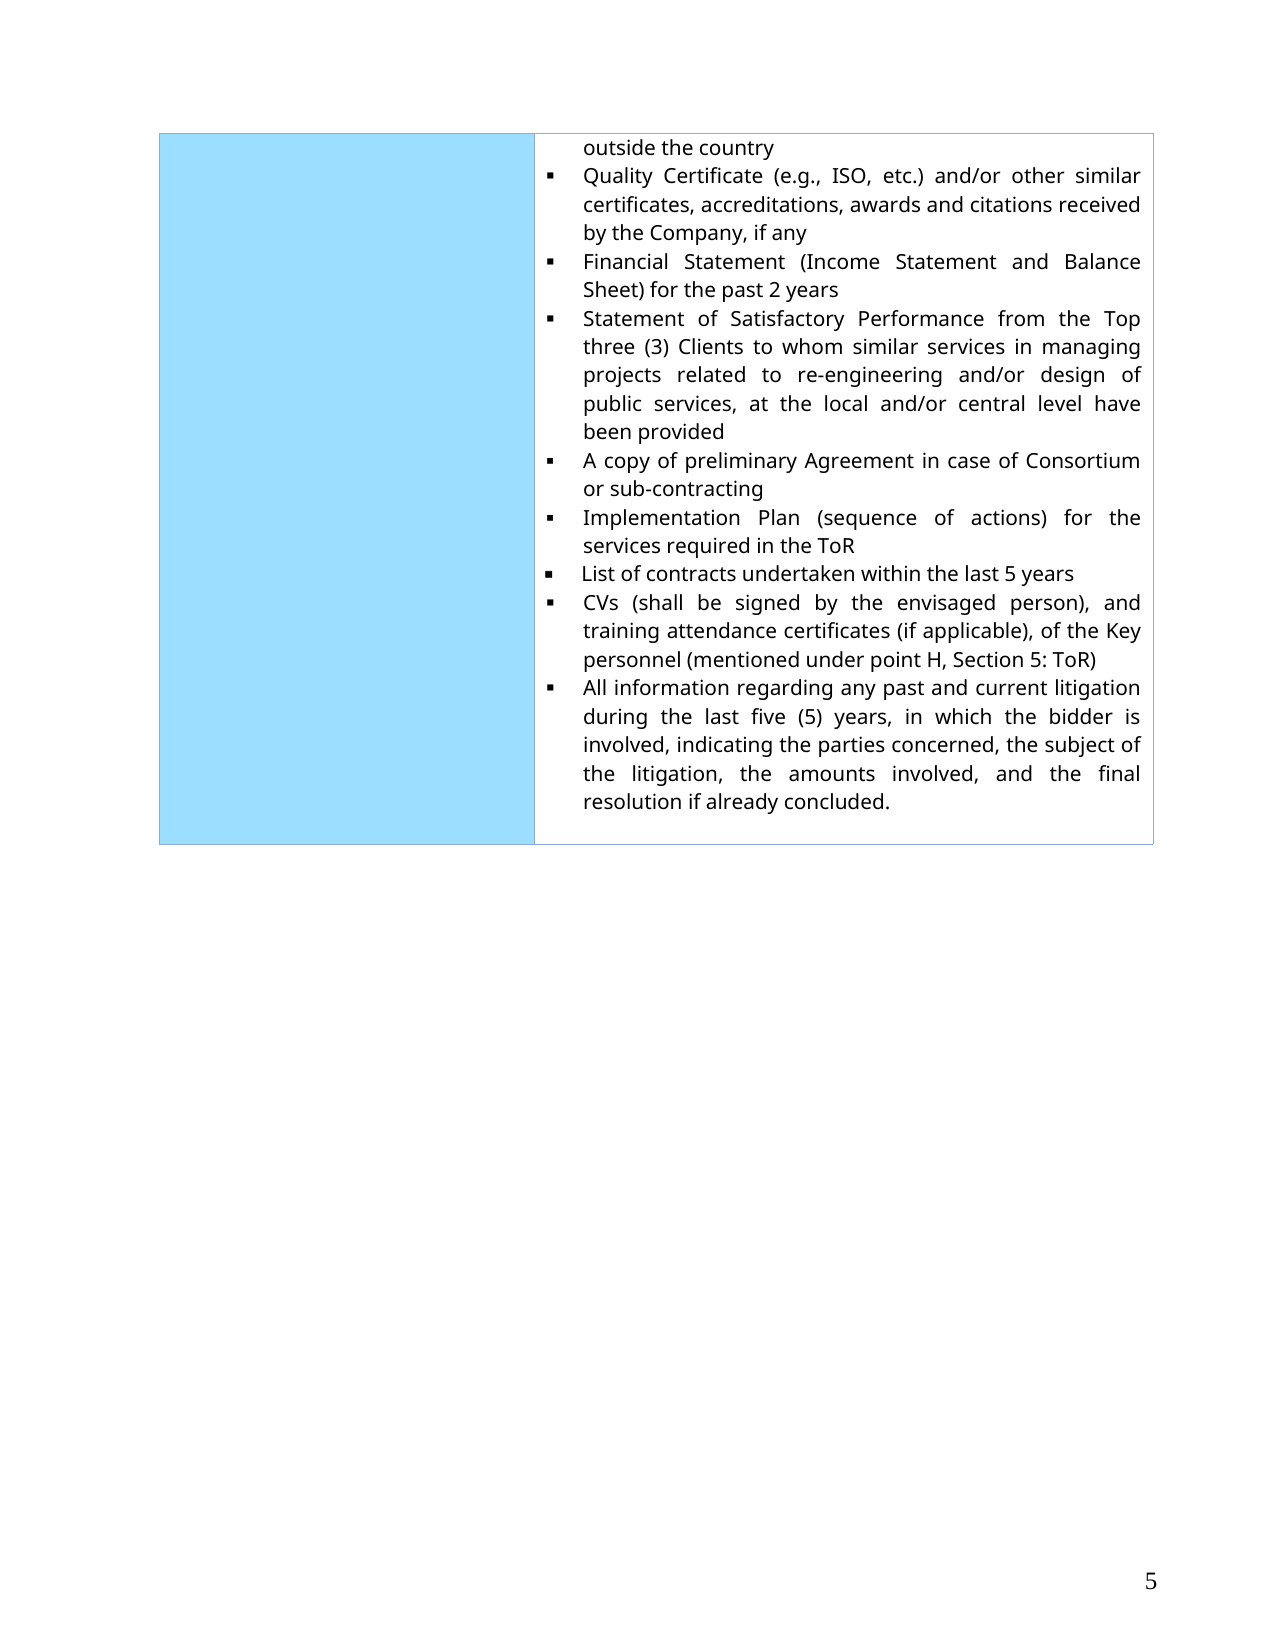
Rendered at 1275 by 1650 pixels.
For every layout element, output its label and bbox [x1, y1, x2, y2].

table_cell [160, 134, 534, 844]
table_cell [535, 134, 1153, 844]
